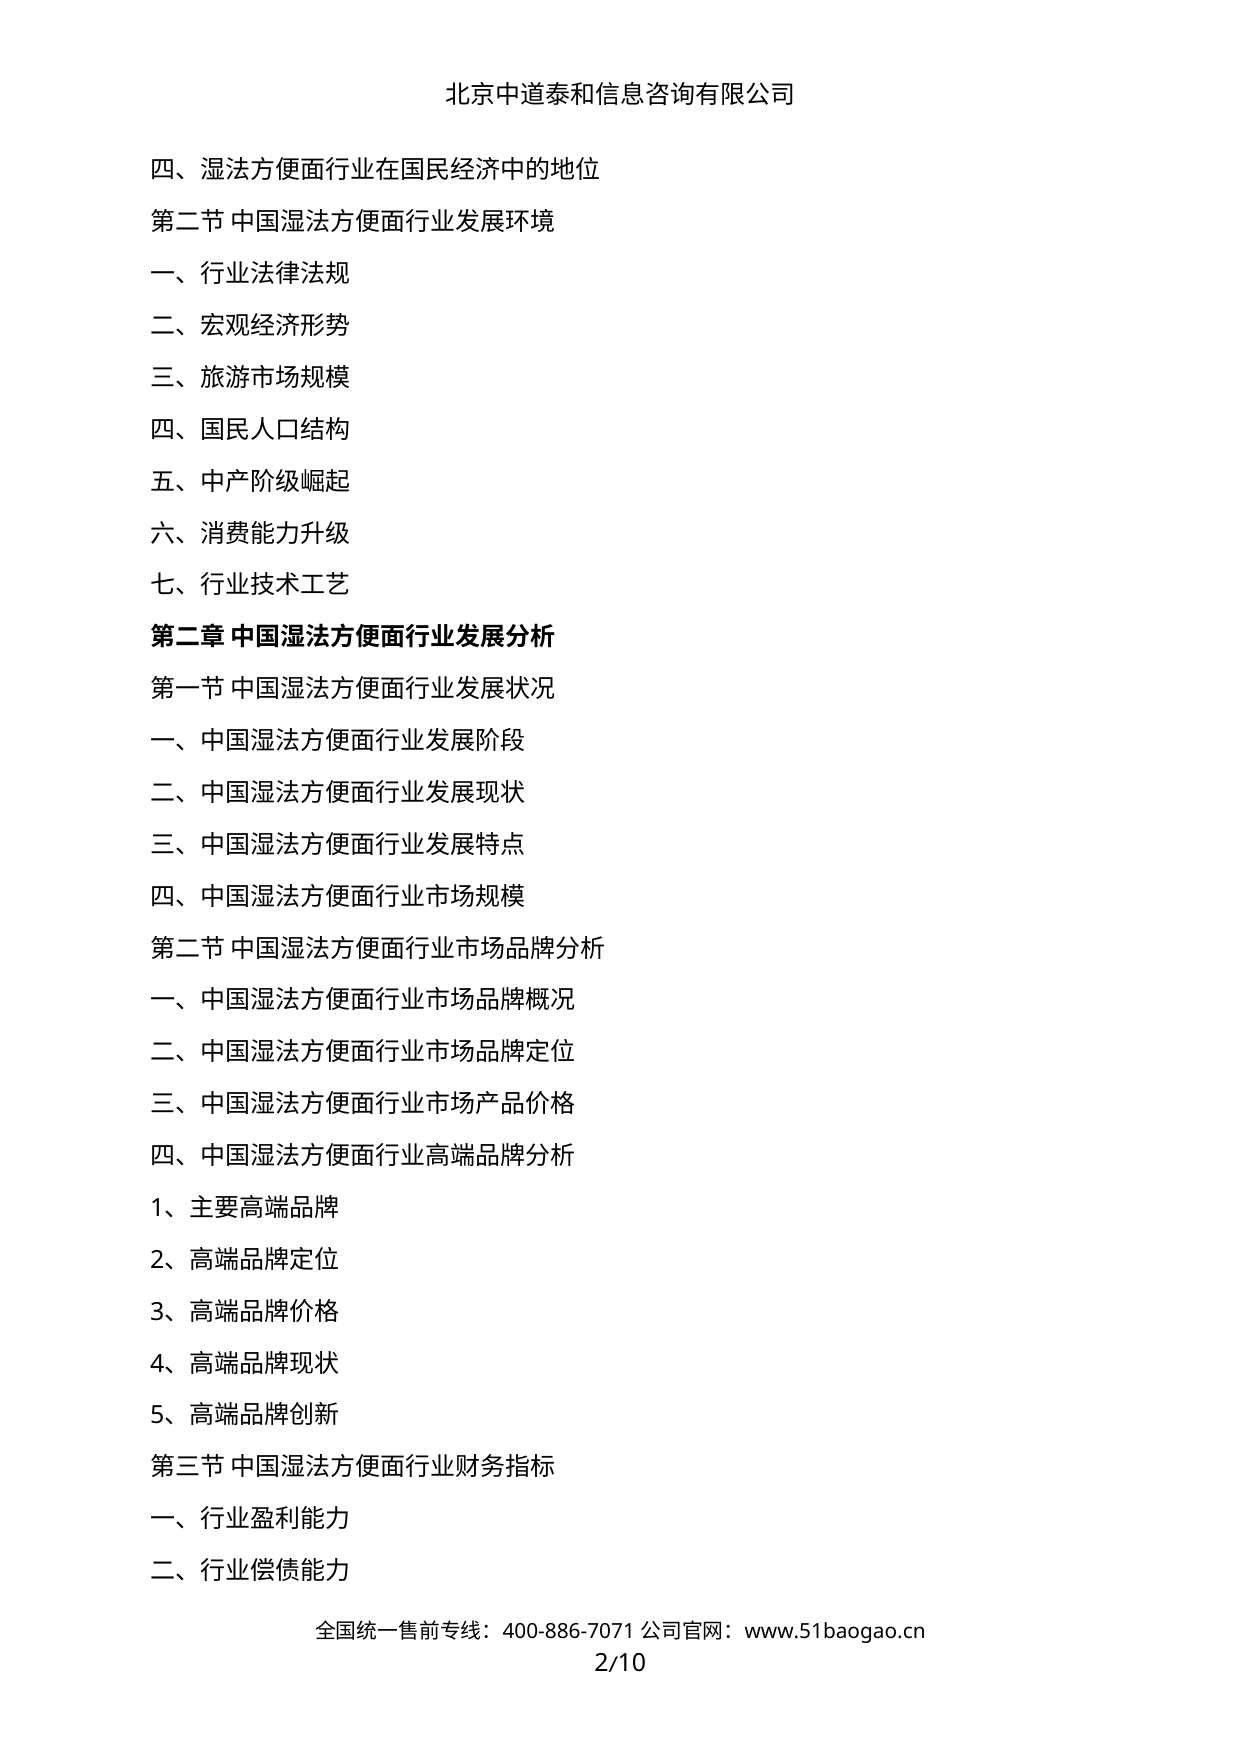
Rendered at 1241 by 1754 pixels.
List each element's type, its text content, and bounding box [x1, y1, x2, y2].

text 3、高端品牌价格 [150, 1291, 1090, 1327]
text 第二节 中国湿法方便面行业市场品牌分析 [150, 928, 1090, 964]
text 一、中国湿法方便面行业市场品牌概况 [150, 980, 1090, 1016]
text 六、消费能力升级 [150, 513, 1090, 549]
text 一、行业盈利能力 [150, 1499, 1090, 1535]
text 第二节 中国湿法方便面行业发展环境 [150, 202, 1090, 238]
text 四、湿法方便面行业在国民经济中的地位 [150, 150, 1090, 186]
text 四、中国湿法方便面行业高端品牌分析 [150, 1136, 1090, 1172]
text 三、中国湿法方便面行业市场产品价格 [150, 1084, 1090, 1120]
text 4、高端品牌现状 [150, 1343, 1090, 1379]
text 一、中国湿法方便面行业发展阶段 [150, 721, 1090, 757]
text 第三节 中国湿法方便面行业财务指标 [150, 1447, 1090, 1483]
text 三、旅游市场规模 [150, 357, 1090, 394]
text 一、行业法律法规 [150, 254, 1090, 290]
text 二、宏观经济形势 [150, 306, 1090, 342]
text 二、中国湿法方便面行业发展现状 [150, 772, 1090, 809]
text 二、行业偿债能力 [150, 1551, 1090, 1587]
text 四、中国湿法方便面行业市场规模 [150, 876, 1090, 912]
text 四、国民人口结构 [150, 409, 1090, 446]
text 五、中产阶级崛起 [150, 461, 1090, 497]
text 2、高端品牌定位 [150, 1239, 1090, 1276]
text 二、中国湿法方便面行业市场品牌定位 [150, 1032, 1090, 1068]
text 5、高端品牌创新 [150, 1395, 1090, 1431]
text 七、行业技术工艺 [150, 565, 1090, 601]
text 三、中国湿法方便面行业发展特点 [150, 824, 1090, 861]
text 1、主要高端品牌 [150, 1187, 1090, 1224]
text 第一节 中国湿法方便面行业发展状况 [150, 669, 1090, 705]
text 第二章 中国湿法方便面行业发展分析 [150, 617, 1090, 653]
